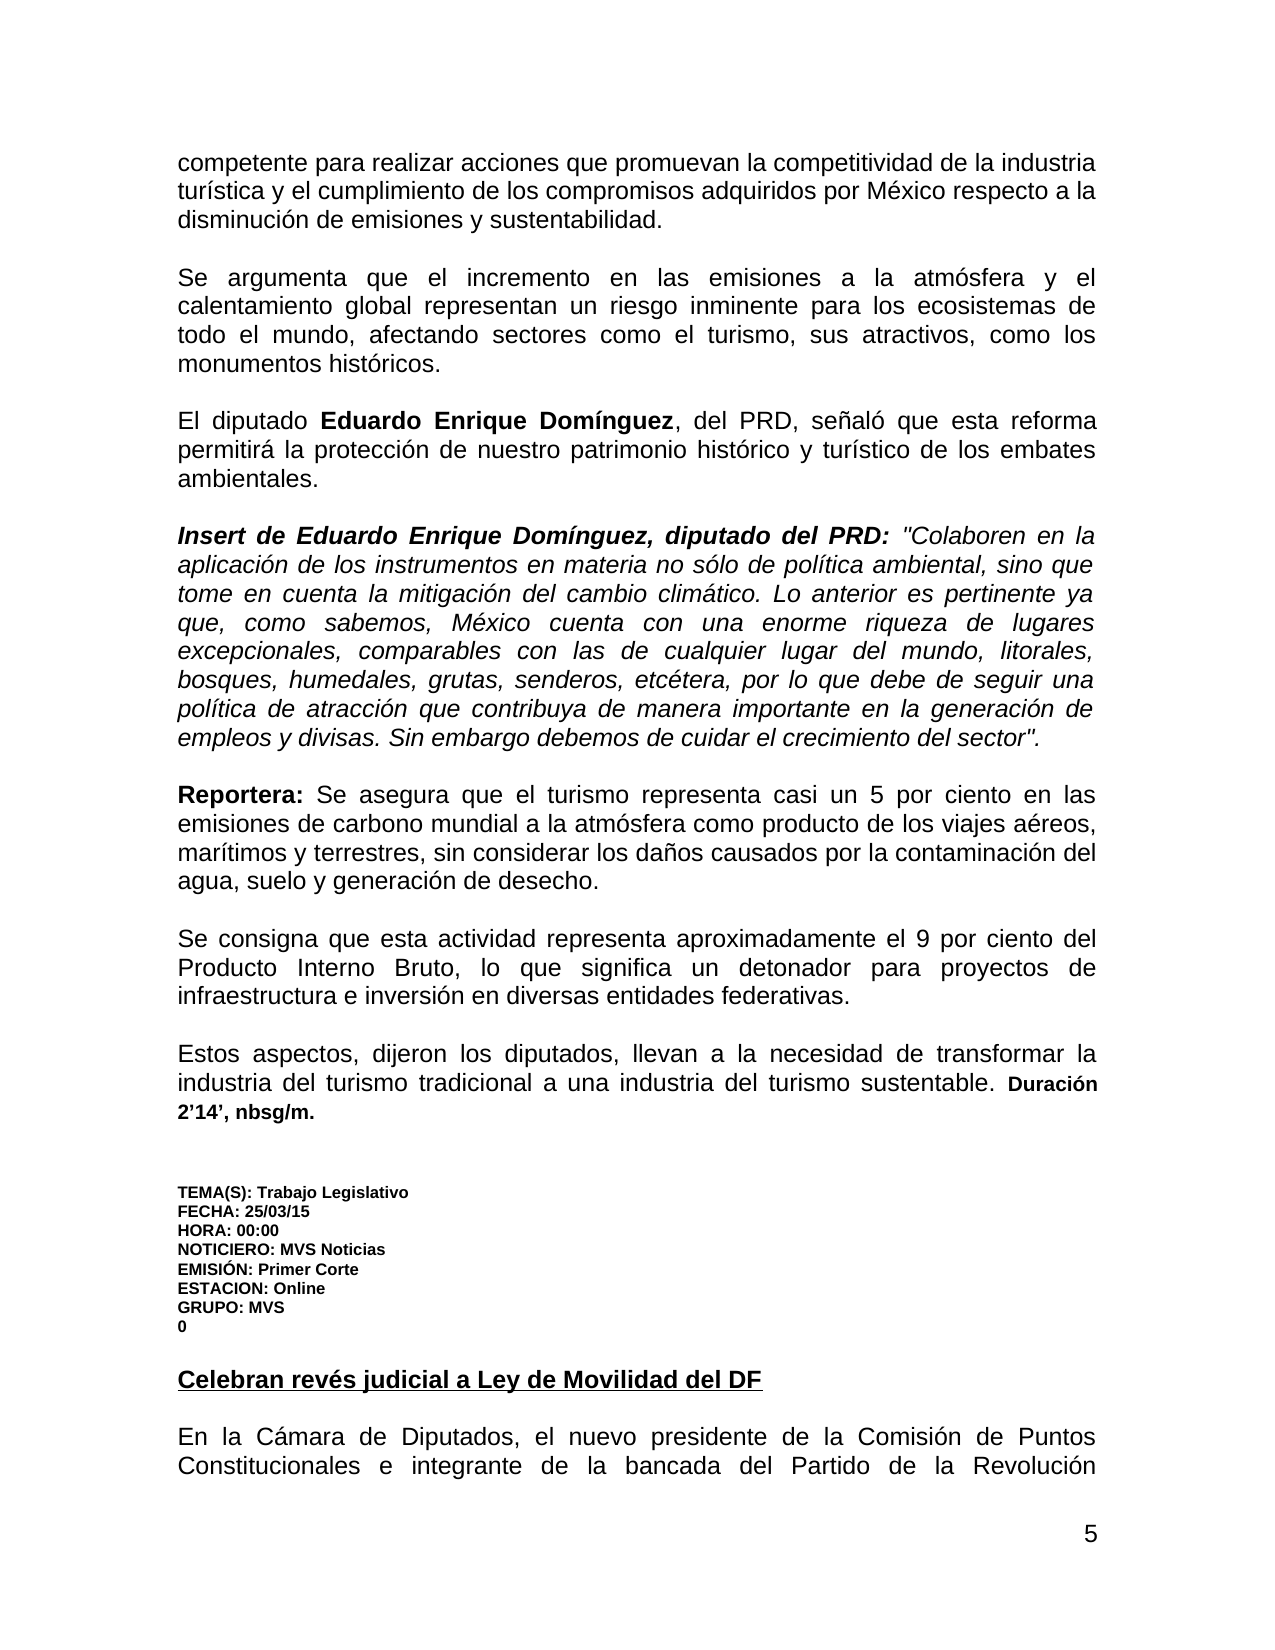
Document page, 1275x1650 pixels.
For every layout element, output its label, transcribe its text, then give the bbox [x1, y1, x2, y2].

text Estos aspectos, dijeron los diputados, llevan a la necesidad de transformar la industria del turismo tradicional a una industria del turismo sustentable. Duración 2’14’, nbsg/m. [177, 1039, 1098, 1125]
text FECHA: 25/03/15 [177, 1202, 1098, 1221]
text 0 [177, 1317, 1098, 1336]
text Reportera: Se asegura que el turismo representa casi un 5 por ciento en las emisiones de carbono mundial a la atmósfera como producto de los viajes aéreos, marítimos y terrestres, sin considerar los daños causados por la contaminación del agua, suelo y generación de desecho. [177, 780, 1098, 895]
text TEMA(S): Trabajo Legislativo [177, 1183, 1098, 1202]
text GRUPO: MVS [177, 1298, 1098, 1317]
text ESTACION: Online [177, 1278, 1098, 1298]
text Se consigna que esta actividad representa aproximadamente el 9 por ciento del Producto Interno Bruto, lo que significa un detonador para proyectos de infraestructura e inversión en diversas entidades federativas. [177, 924, 1098, 1010]
text El diputado Eduardo Enrique Domínguez, del PRD, señaló que esta reforma permitirá la protección de nuestro patrimonio histórico y turístico de los embates ambientales. [177, 406, 1098, 493]
text Insert de Eduardo Enrique Domínguez, diputado del PRD: "Colaboren en la aplicación de los instrumentos en materia no sólo de política ambiental, sino que tome en cuenta la mitigación del cambio climático. Lo anterior es pertinente ya que, como sabemos, México cuenta con una enorme riqueza de lugares excepcionales, comparables con las de cualquier lugar del mundo, litorales, bosques, humedales, grutas, senderos, etcétera, por lo que debe de seguir una política de atracción que contribuya de manera importante en la generación de empleos y divisas. Sin embargo debemos de cuidar el crecimiento del sector". [177, 521, 1098, 751]
text NOTICIERO: MVS Noticias [177, 1240, 1098, 1259]
text EMISIÓN: Primer Corte [177, 1259, 1098, 1278]
text HORA: 00:00 [177, 1221, 1098, 1240]
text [177, 1422, 1098, 1480]
text Celebran revés judicial a Ley de Movilidad del DF [177, 1365, 1098, 1393]
text Se argumenta que el incremento en las emisiones a la atmósfera y el calentamiento global representan un riesgo inminente para los ecosistemas de todo el mundo, afectando sectores como el turismo, sus atractivos, como los monumentos históricos. [177, 263, 1098, 378]
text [177, 148, 1098, 234]
